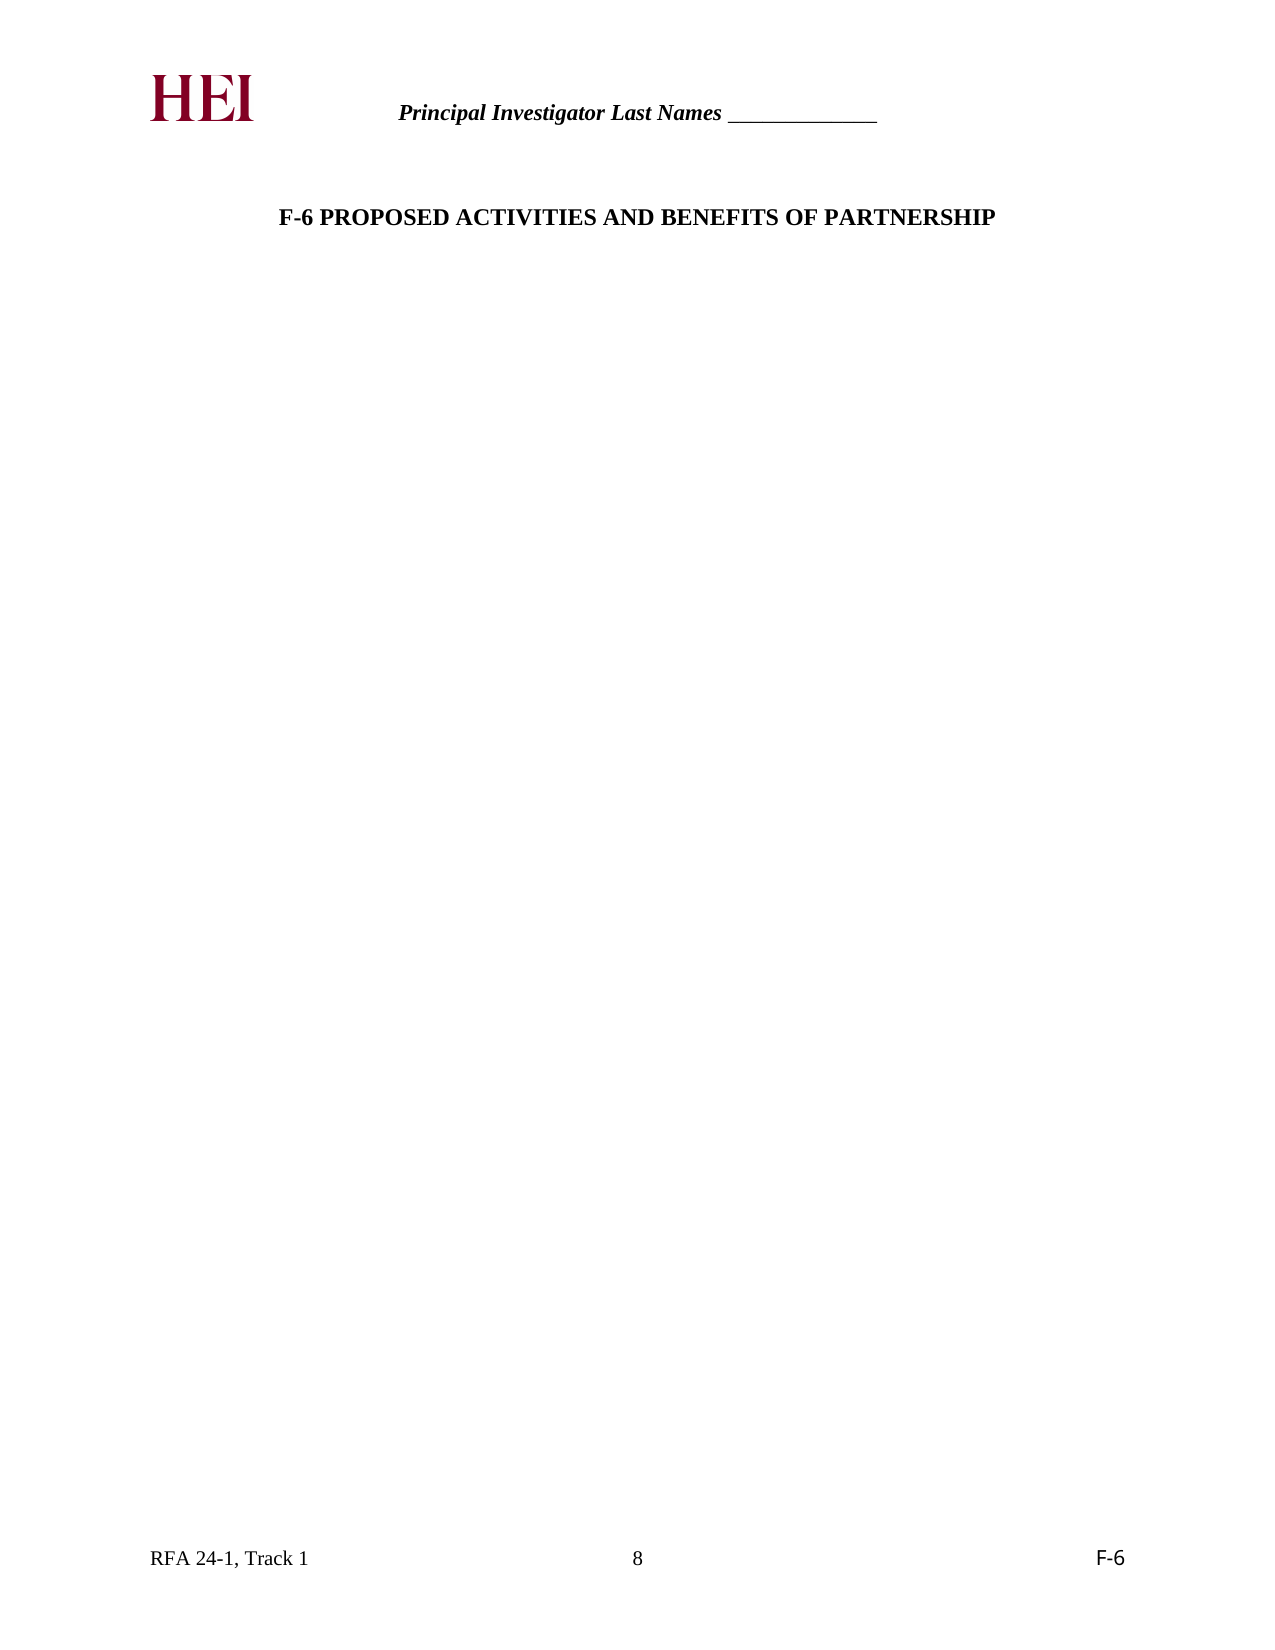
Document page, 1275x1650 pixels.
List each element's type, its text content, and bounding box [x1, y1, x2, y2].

text F-6 PROPOSED ACTIVITIES AND BENEFITS OF PARTNERSHIP [150, 203, 1125, 230]
picture [150, 75, 254, 121]
